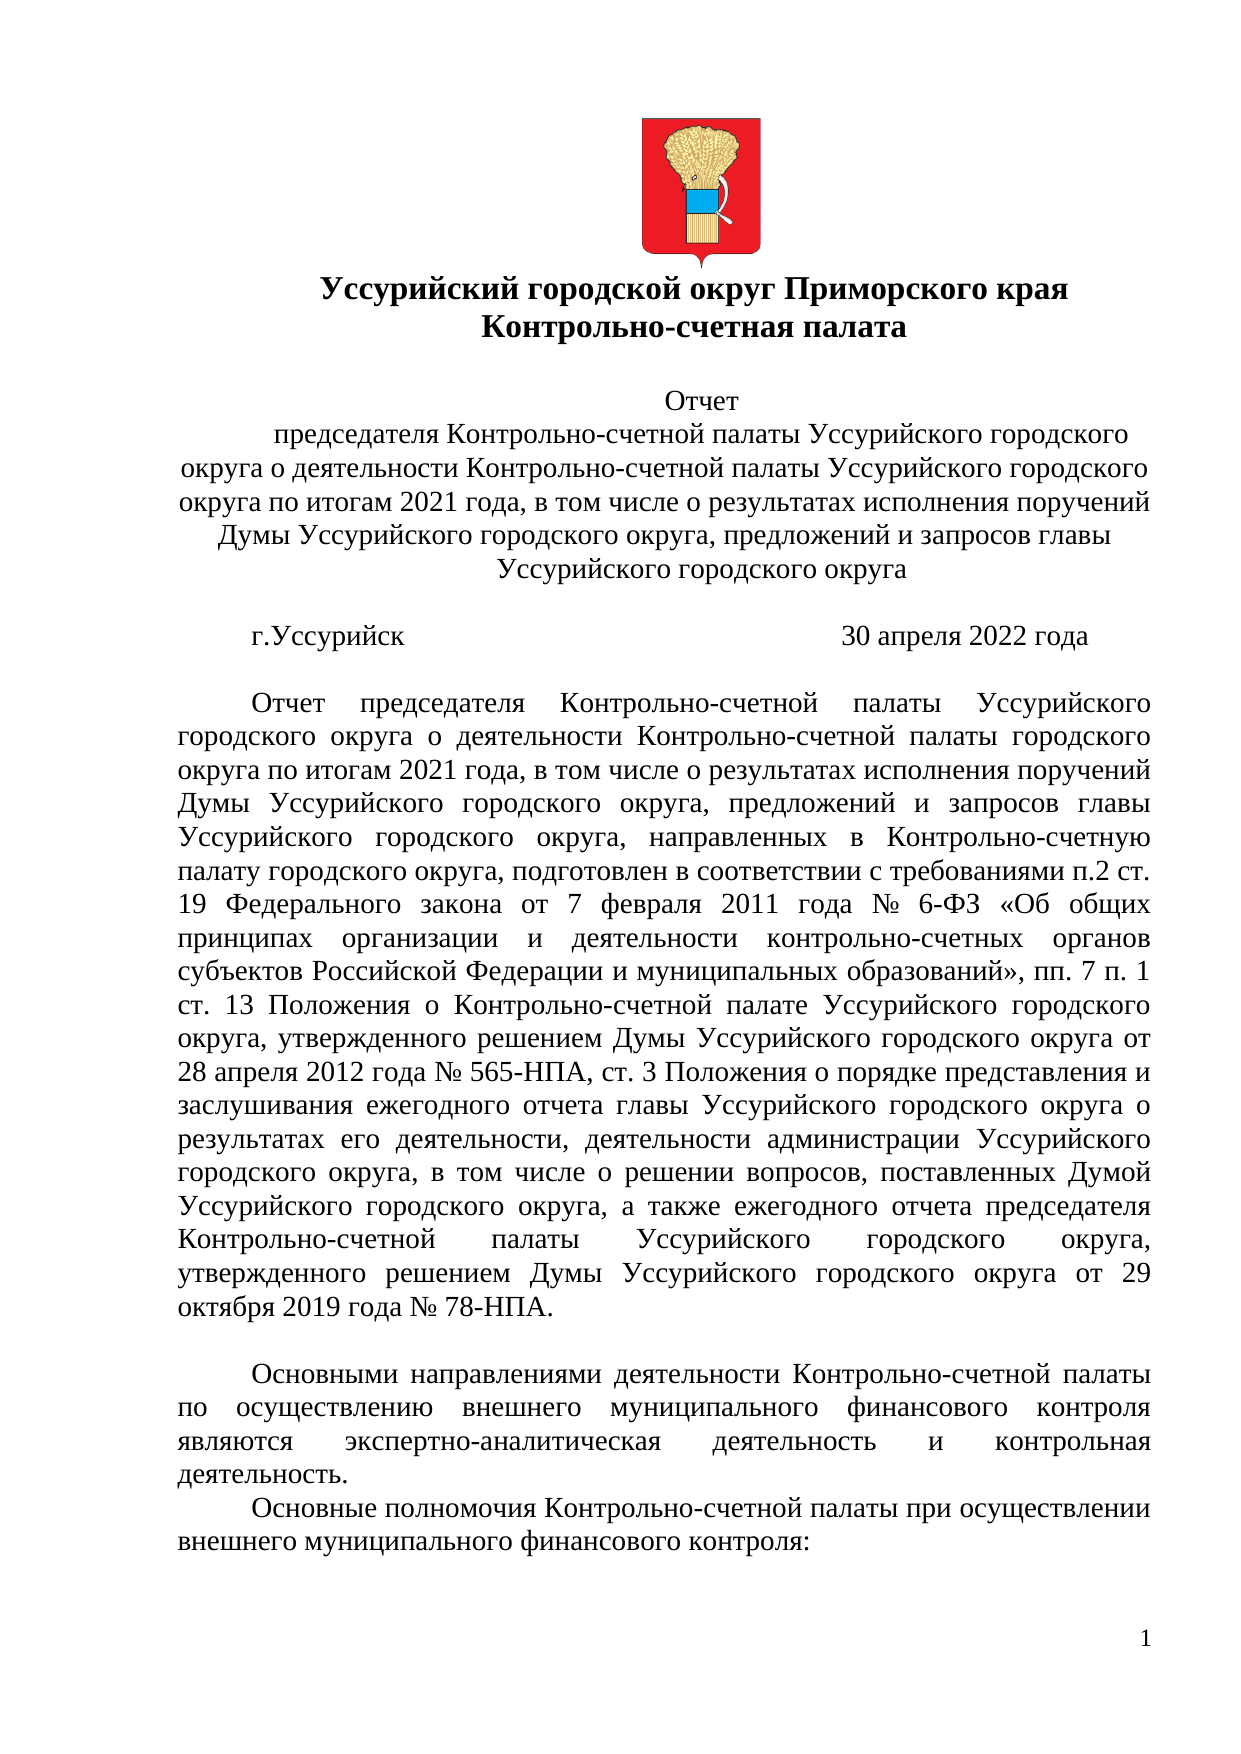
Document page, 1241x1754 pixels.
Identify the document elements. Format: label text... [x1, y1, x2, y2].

text председателя Контрольно-счетной палаты Уссурийского городского округа о деятельности Контрольно-счетной палаты Уссурийского городского округа по итогам 2021 года, в том числе о результатах исполнения поручений Думы Уссурийского городского округа, предложений и запросов главы [177, 417, 1152, 551]
text г.Уссурийск 30 апреля 2022 года [177, 618, 1152, 651]
text Отчет председателя Контрольно-счетной палаты Уссурийского городского округа о деятельности Контрольно-счетной палаты городского округа по итогам 2021 года, в том числе о результатах исполнения поручений Думы Уссурийского городского округа, предложений и запросов главы Уссурийского городского округа, направленных в Контрольно-счетную палату городского округа, подготовлен в соответствии с требованиями п.2 ст. 19 Федерального закона от 7 февраля 2011 года № 6-ФЗ «Об общих принципах организации и деятельности контрольно-счетных органов субъектов Российской Федерации и муниципальных образований», пп. 7 п. 1 ст. 13 Положения о Контрольно-счетной палате Уссурийского городского округа, утвержденного решением Думы Уссурийского городского округа от 28 апреля 2012 года № 565-НПА, ст. 3 Положения о порядке представления и заслушивания ежегодного отчета главы Уссурийского городского округа о результатах его деятельности, деятельности администрации Уссурийского городского округа, в том числе о решении вопросов, поставленных Думой Уссурийского городского округа, а также ежегодного отчета председателя Контрольно-счетной палаты Уссурийского городского округа, утвержденного решением Думы Уссурийского городского округа от 29 октября 2019 года № 78-НПА. [177, 685, 1152, 1322]
text Отчет [177, 383, 1152, 417]
picture [642, 118, 761, 269]
text Контрольно-счетная палата [177, 306, 1152, 345]
text Основными направлениями деятельности Контрольно-счетной палаты по осуществлению внешнего муниципального финансового контроля являются экспертно-аналитическая деятельность и контрольная деятельность. [177, 1356, 1152, 1490]
text Основные полномочия Контрольно-счетной палаты при осуществлении внешнего муниципального финансового контроля: [177, 1490, 1152, 1557]
text Уссурийского городского округа [177, 551, 1152, 584]
text Уссурийский городской округ Приморского края [177, 268, 1152, 306]
